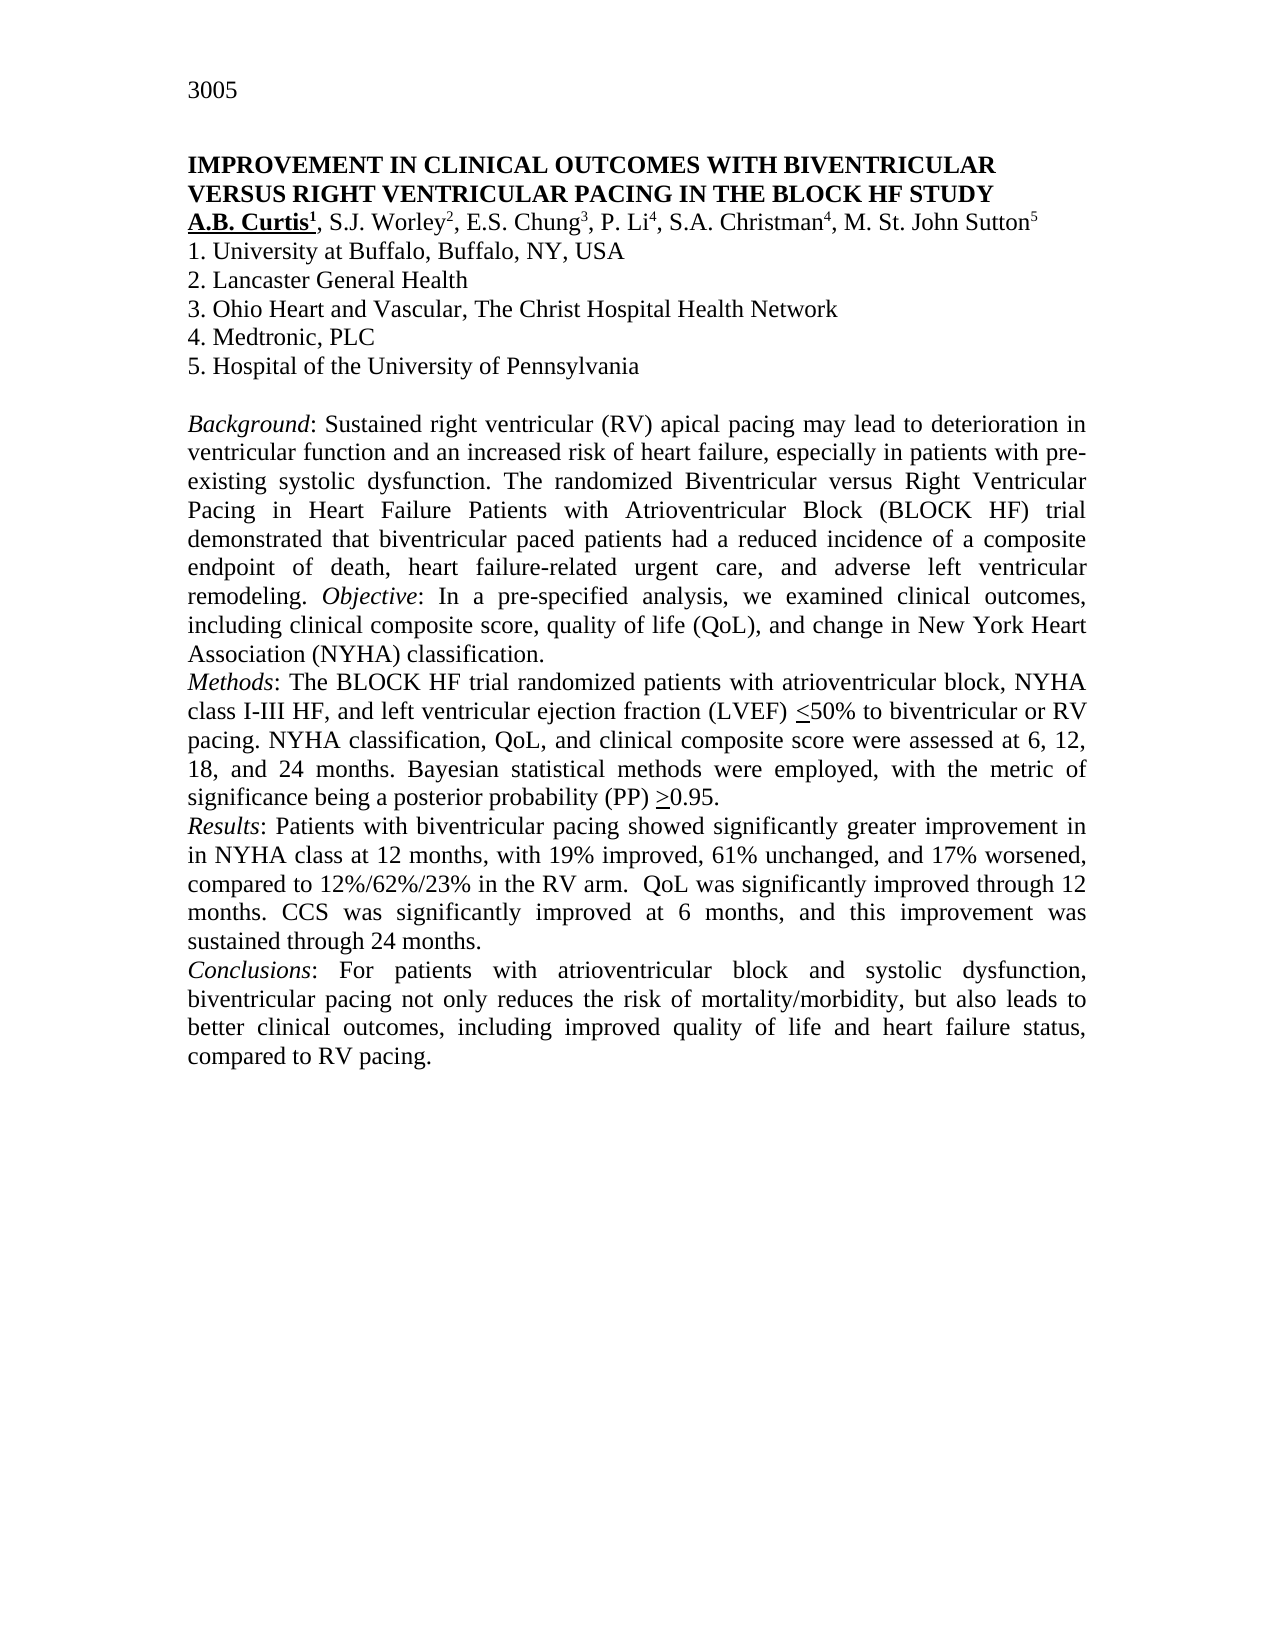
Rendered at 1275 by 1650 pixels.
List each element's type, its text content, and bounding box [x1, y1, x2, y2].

text IMPROVEMENT IN CLINICAL OUTCOMES WITH BIVENTRICULAR VERSUS RIGHT VENTRICULAR PACING IN THE BLOCK HF STUDY [187, 150, 1087, 207]
text 3. Ohio Heart and Vascular, The Christ Hospital Health Network [187, 294, 1087, 322]
text 4. Medtronic, PLC [187, 322, 1087, 351]
text Results: Patients with biventricular pacing showed significantly greater improvement in in NYHA class at 12 months, with 19% improved, 61% unchanged, and 17% worsened, compared to 12%/62%/23% in the RV arm. QoL was significantly improved through 12 months. CCS was significantly improved at 6 months, and this improvement was sustained through 24 months. [187, 811, 1087, 955]
text Conclusions: For patients with atrioventricular block and systolic dysfunction, biventricular pacing not only reduces the risk of mortality/morbidity, but also leads to better clinical outcomes, including improved quality of life and heart failure status, compared to RV pacing. [187, 955, 1087, 1070]
text 5. Hospital of the University of Pennsylvania [187, 351, 1087, 380]
text 1. University at Buffalo, Buffalo, NY, USA [187, 236, 1087, 265]
text Background: Sustained right ventricular (RV) apical pacing may lead to deterioration in ventricular function and an increased risk of heart failure, especially in patients with pre-existing systolic dysfunction. The randomized Biventricular versus Right Ventricular Pacing in Heart Failure Patients with Atrioventricular Block (BLOCK HF) trial demonstrated that biventricular paced patients had a reduced incidence of a composite endpoint of death, heart failure-related urgent care, and adverse left ventricular remodeling. Objective: In a pre-specified analysis, we examined clinical outcomes, including clinical composite score, quality of life (QoL), and change in New York Heart Association (NYHA) classification. [187, 409, 1087, 667]
text A.B. Curtis1, S.J. Worley2, E.S. Chung3, P. Li4, S.A. Christman4, M. St. John Sutton5 [187, 207, 1087, 236]
text 2. Lancaster General Health [187, 265, 1087, 294]
text Methods: The BLOCK HF trial randomized patients with atrioventricular block, NYHA class I-III HF, and left ventricular ejection fraction (LVEF) <50% to biventricular or RV pacing. NYHA classification, QoL, and clinical composite score were assessed at 6, 12, 18, and 24 months. Bayesian statistical methods were employed, with the metric of significance being a posterior probability (PP) >0.95. [187, 667, 1087, 811]
